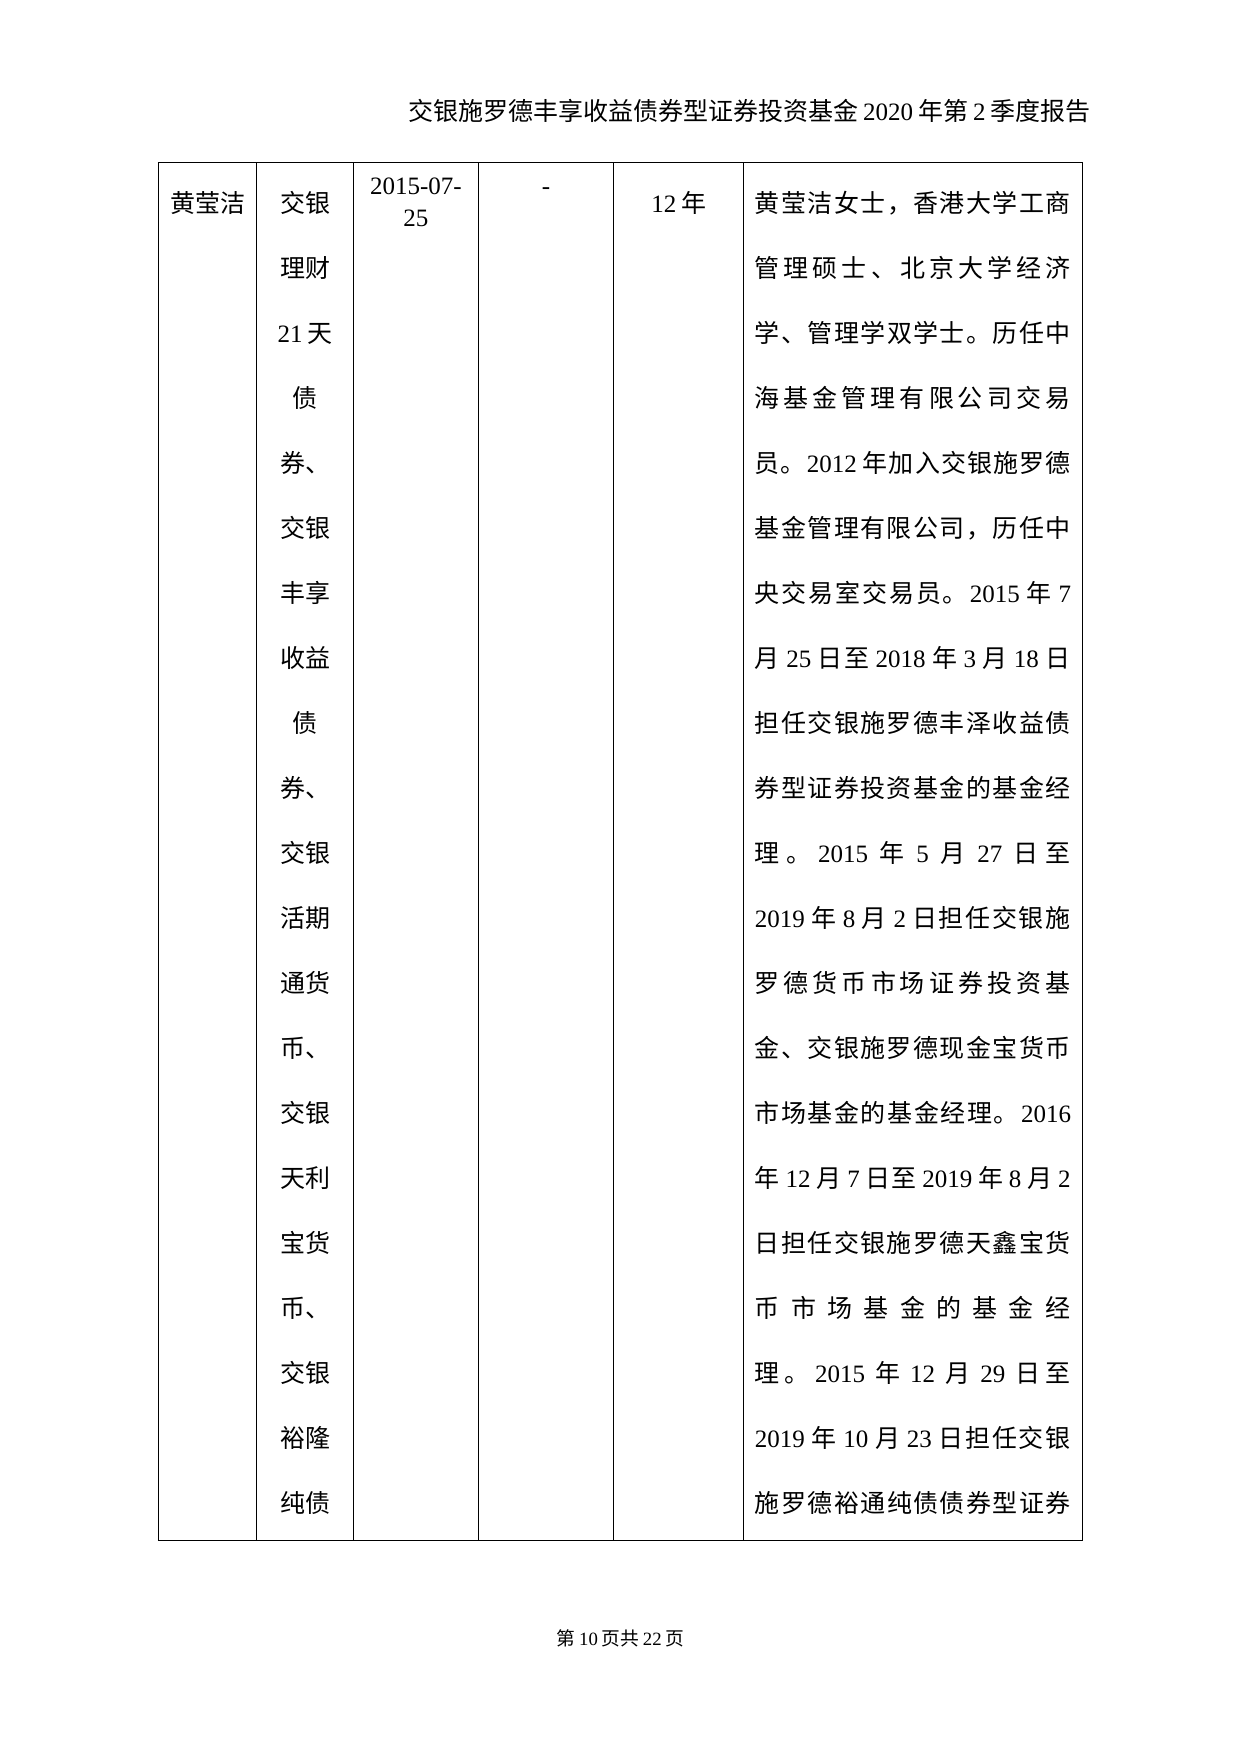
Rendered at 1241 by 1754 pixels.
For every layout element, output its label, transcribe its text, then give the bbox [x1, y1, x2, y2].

table_cell 2015-07-25 [354, 163, 478, 1540]
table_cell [744, 163, 1082, 1540]
table_cell - [479, 163, 613, 1540]
table_cell 黄莹洁 [159, 163, 256, 1540]
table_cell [257, 163, 353, 1540]
table_cell 12年 [614, 163, 743, 1540]
